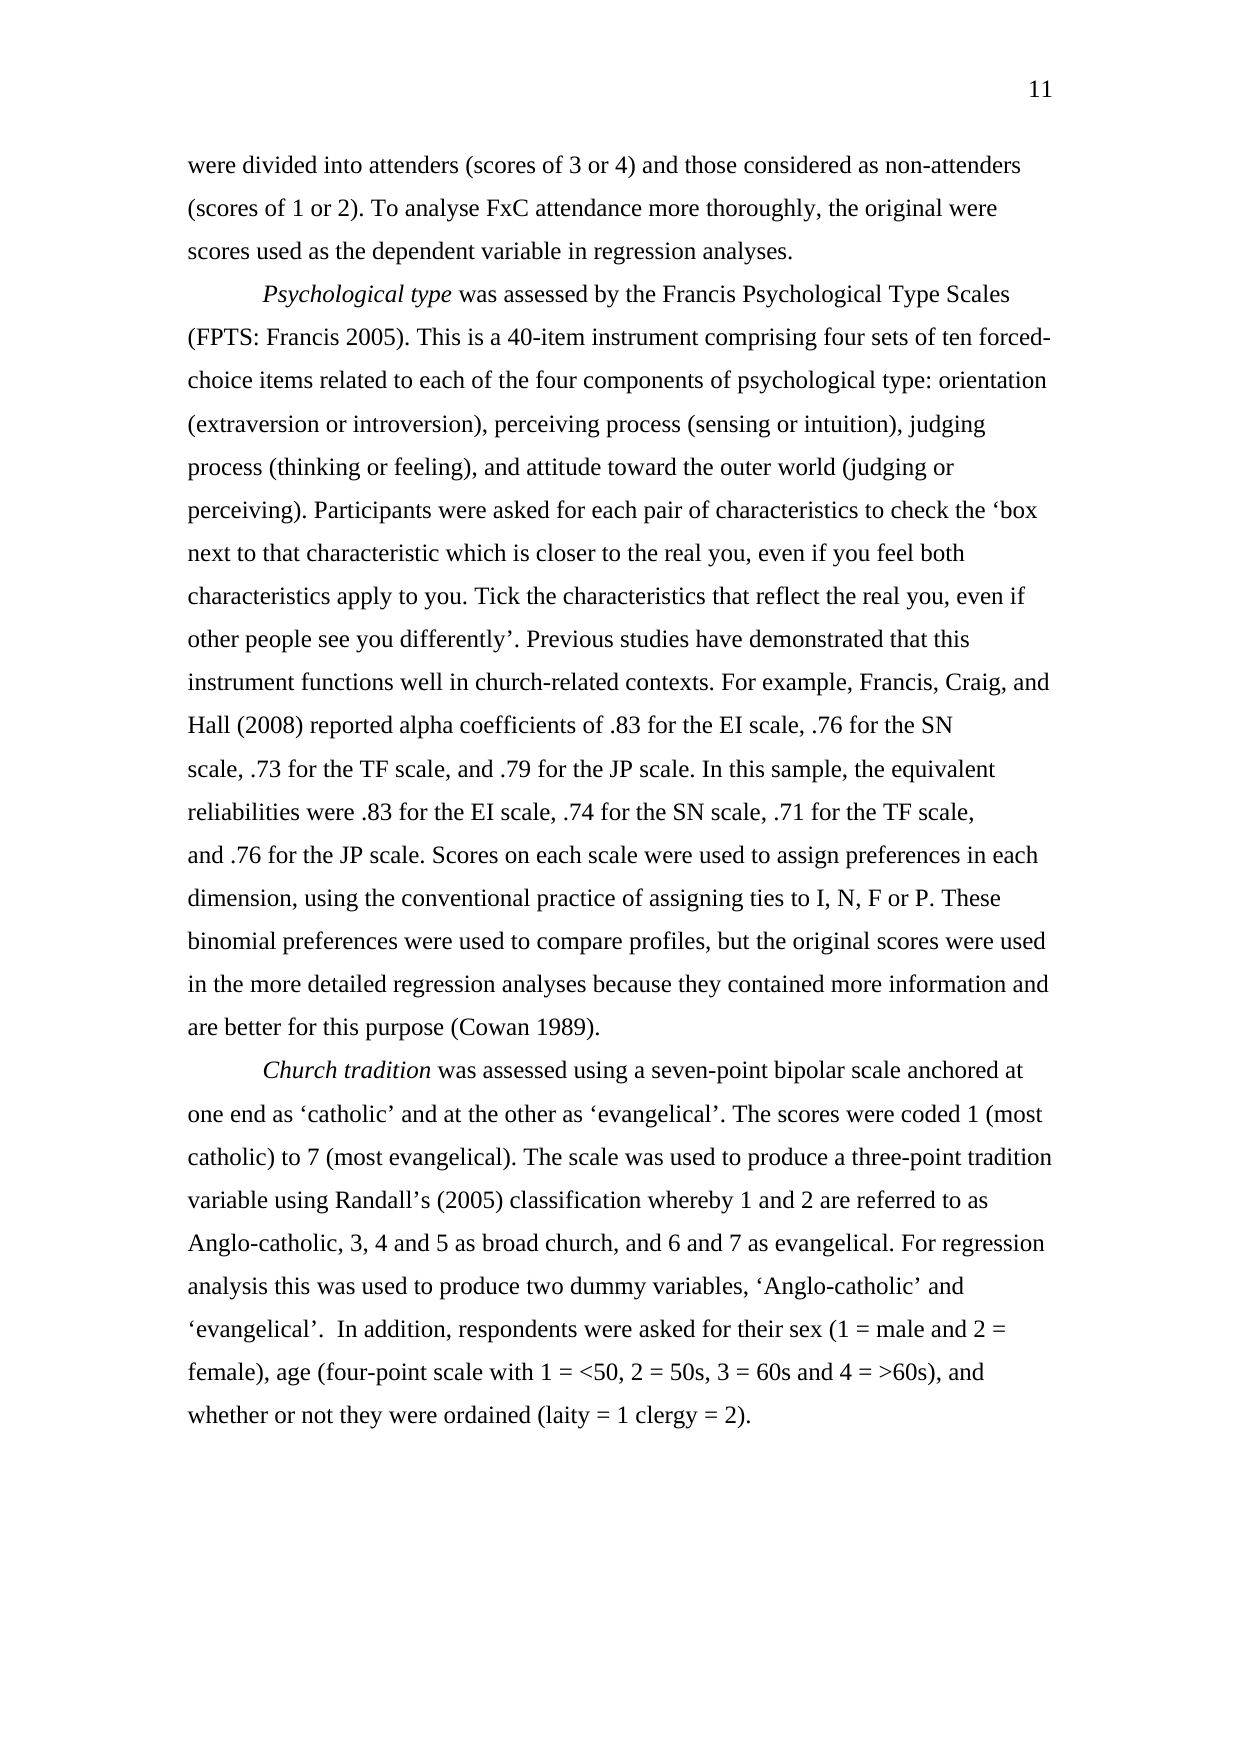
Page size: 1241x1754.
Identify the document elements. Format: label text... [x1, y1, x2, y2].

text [187, 150, 1053, 265]
text Psychological type was assessed by the Francis Psychological Type Scales (FPTS: Francis 2005). This is a 40-item instrument comprising four sets of ten forced-choice items related to each of the four components of psychological type: orientation (extraversion or introversion), perceiving process (sensing or intuition), judging process (thinking or feeling), and attitude toward the outer world (judging or perceiving). Participants were asked for each pair of characteristics to check the ‘box next to that characteristic which is closer to the real you, even if you feel both characteristics apply to you. Tick the characteristics that reflect the real you, even if other people see you differently’. Previous studies have demonstrated that this instrument functions well in church-related contexts. For example, Francis, Craig, and Hall (2008) reported alpha coefficients of .83 for the EI scale, .76 for the SN scale, .73 for the TF scale, and .79 for the JP scale. In this sample, the equivalent reliabilities were .83 for the EI scale, .74 for the SN scale, .71 for the TF scale, and .76 for the JP scale. Scores on each scale were used to assign preferences in each dimension, using the conventional practice of assigning ties to I, N, F or P. These binomial preferences were used to compare profiles, but the original scores were used in the more detailed regression analyses because they contained more information and are better for this purpose (Cowan 1989). [187, 279, 1053, 1041]
text Church tradition was assessed using a seven-point bipolar scale anchored at one end as ‘catholic’ and at the other as ‘evangelical’. The scores were coded 1 (most catholic) to 7 (most evangelical). The scale was used to produce a three-point tradition variable using Randall’s (2005) classification whereby 1 and 2 are referred to as Anglo-catholic, 3, 4 and 5 as broad church, and 6 and 7 as evangelical. For regression analysis this was used to produce two dummy variables, ‘Anglo-catholic’ and ‘evangelical’. In addition, respondents were asked for their sex (1 = male and 2 = female), age (four-point scale with 1 = <50, 2 = 50s, 3 = 60s and 4 = >60s), and whether or not they were ordained (laity = 1 clergy = 2). [187, 1056, 1053, 1429]
